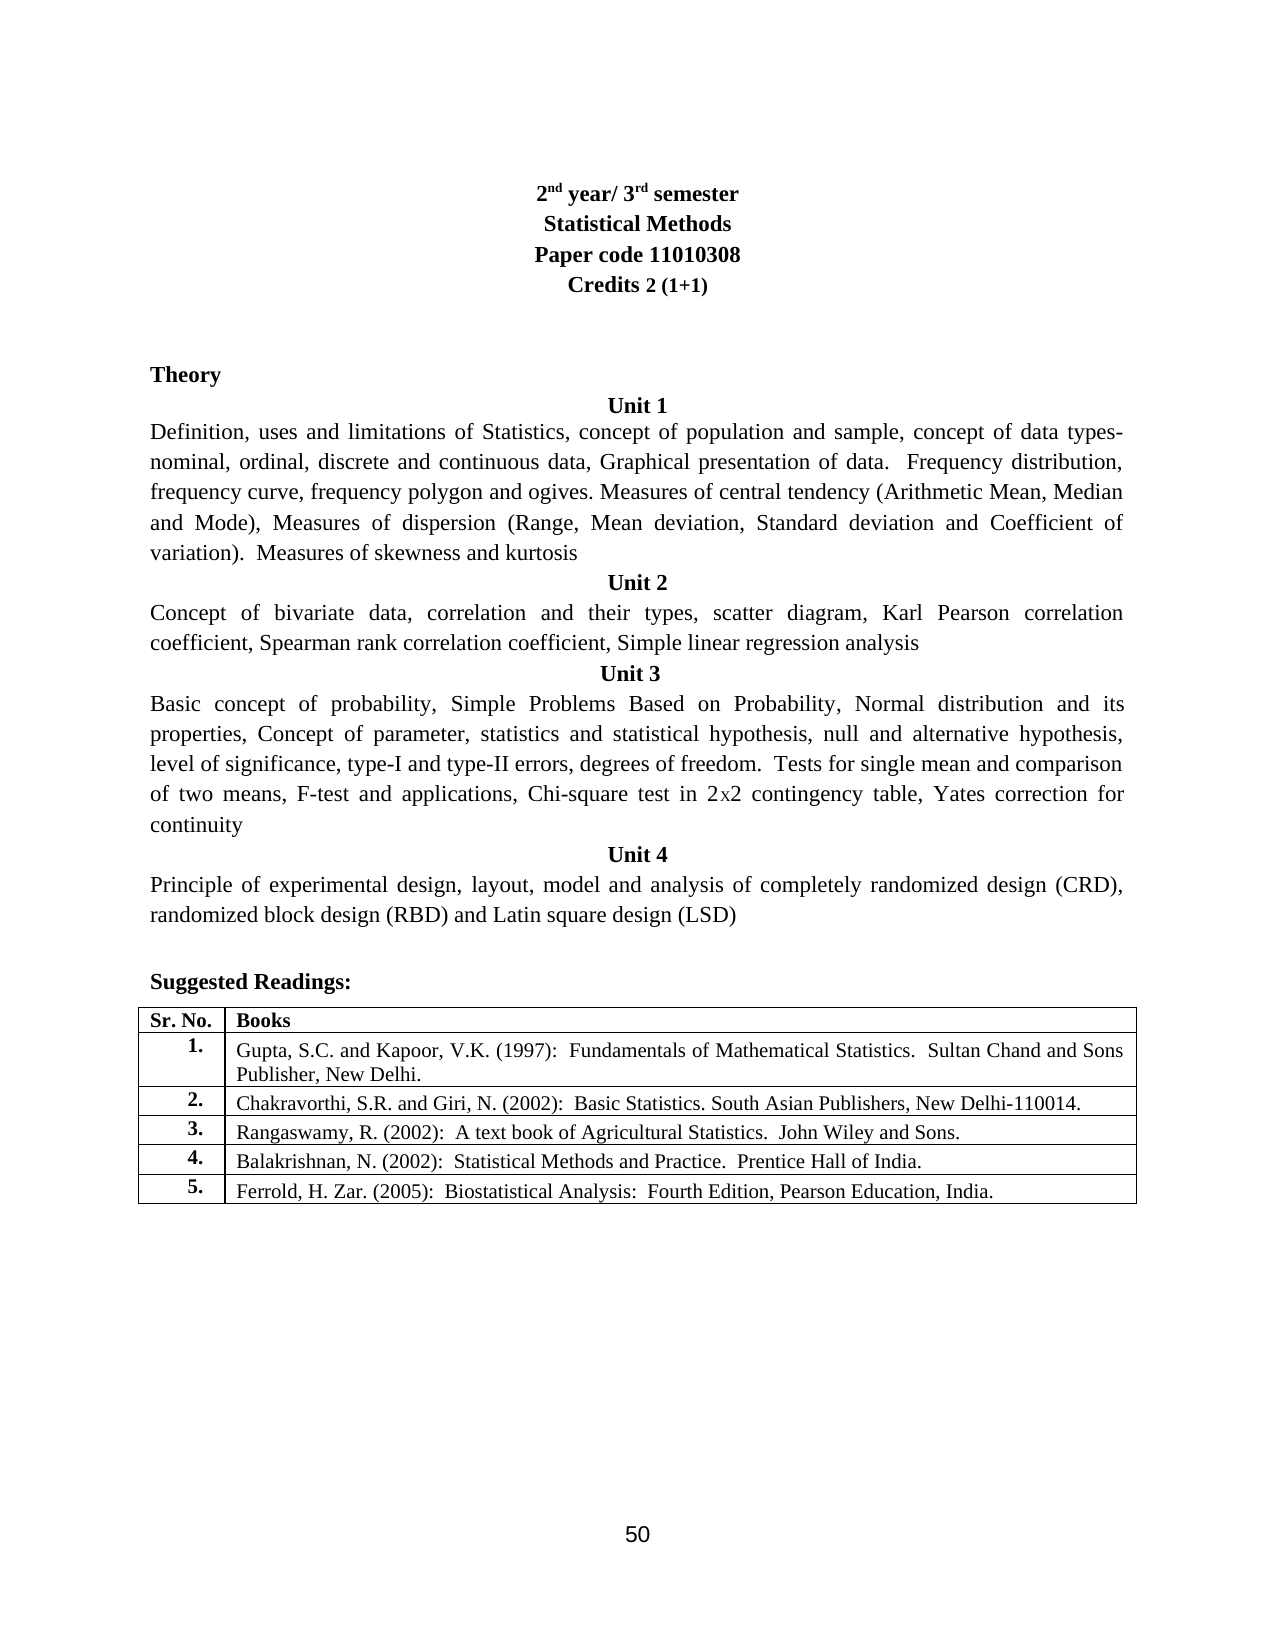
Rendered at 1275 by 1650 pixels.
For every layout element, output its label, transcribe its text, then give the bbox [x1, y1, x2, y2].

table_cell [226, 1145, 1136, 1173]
text Principle of experimental design, layout, model and analysis of completely randomized design (CRD), randomized block design (RBD) and Latin square design (LSD) [150, 871, 1125, 928]
text Basic concept of probability, Simple Problems Based on Probability, Normal distribution and its properties, Concept of parameter, statistics and statistical hypothesis, null and alternative hypothesis, level of significance, type-I and type-II errors, degrees of freedom. Tests for single mean and comparison of two means, F-test and applications, Chi-square test in 2X2 contingency table, Yates correction for continuity [150, 690, 1125, 837]
text Unit 2 [150, 569, 1125, 595]
text Paper code 11010308 [150, 241, 1125, 267]
text Credits 2 (1+1) [150, 271, 1125, 297]
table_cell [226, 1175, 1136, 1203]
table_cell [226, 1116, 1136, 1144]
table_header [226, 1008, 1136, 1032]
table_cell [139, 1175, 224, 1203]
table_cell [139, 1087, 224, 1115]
text Concept of bivariate data, correlation and their types, scatter diagram, Karl Pearson correlation coefficient, Spearman rank correlation coefficient, Simple linear regression analysis [150, 599, 1125, 656]
text Definition, uses and limitations of Statistics, concept of population and sample, concept of data types- nominal, ordinal, discrete and continuous data, Graphical presentation of data. Frequency distribution, frequency curve, frequency polygon and ogives. Measures of central tendency (Arithmetic Mean, Median and Mode), Measures of dispersion (Range, Mean deviation, Standard deviation and Coefficient of variation). Measures of skewness and kurtosis [150, 418, 1125, 565]
text Statistical Methods [150, 210, 1125, 237]
text Theory [150, 361, 1125, 388]
subtitle Suggested Readings: [150, 968, 1024, 995]
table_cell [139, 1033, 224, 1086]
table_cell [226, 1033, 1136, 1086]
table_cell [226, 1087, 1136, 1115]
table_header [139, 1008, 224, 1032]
text Unit 3 [525, 660, 1125, 686]
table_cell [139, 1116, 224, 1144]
text 2nd year/ 3rd semester [150, 180, 1125, 207]
text Unit 1 [150, 392, 1125, 418]
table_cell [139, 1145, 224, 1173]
text Unit 4 [150, 841, 1125, 867]
